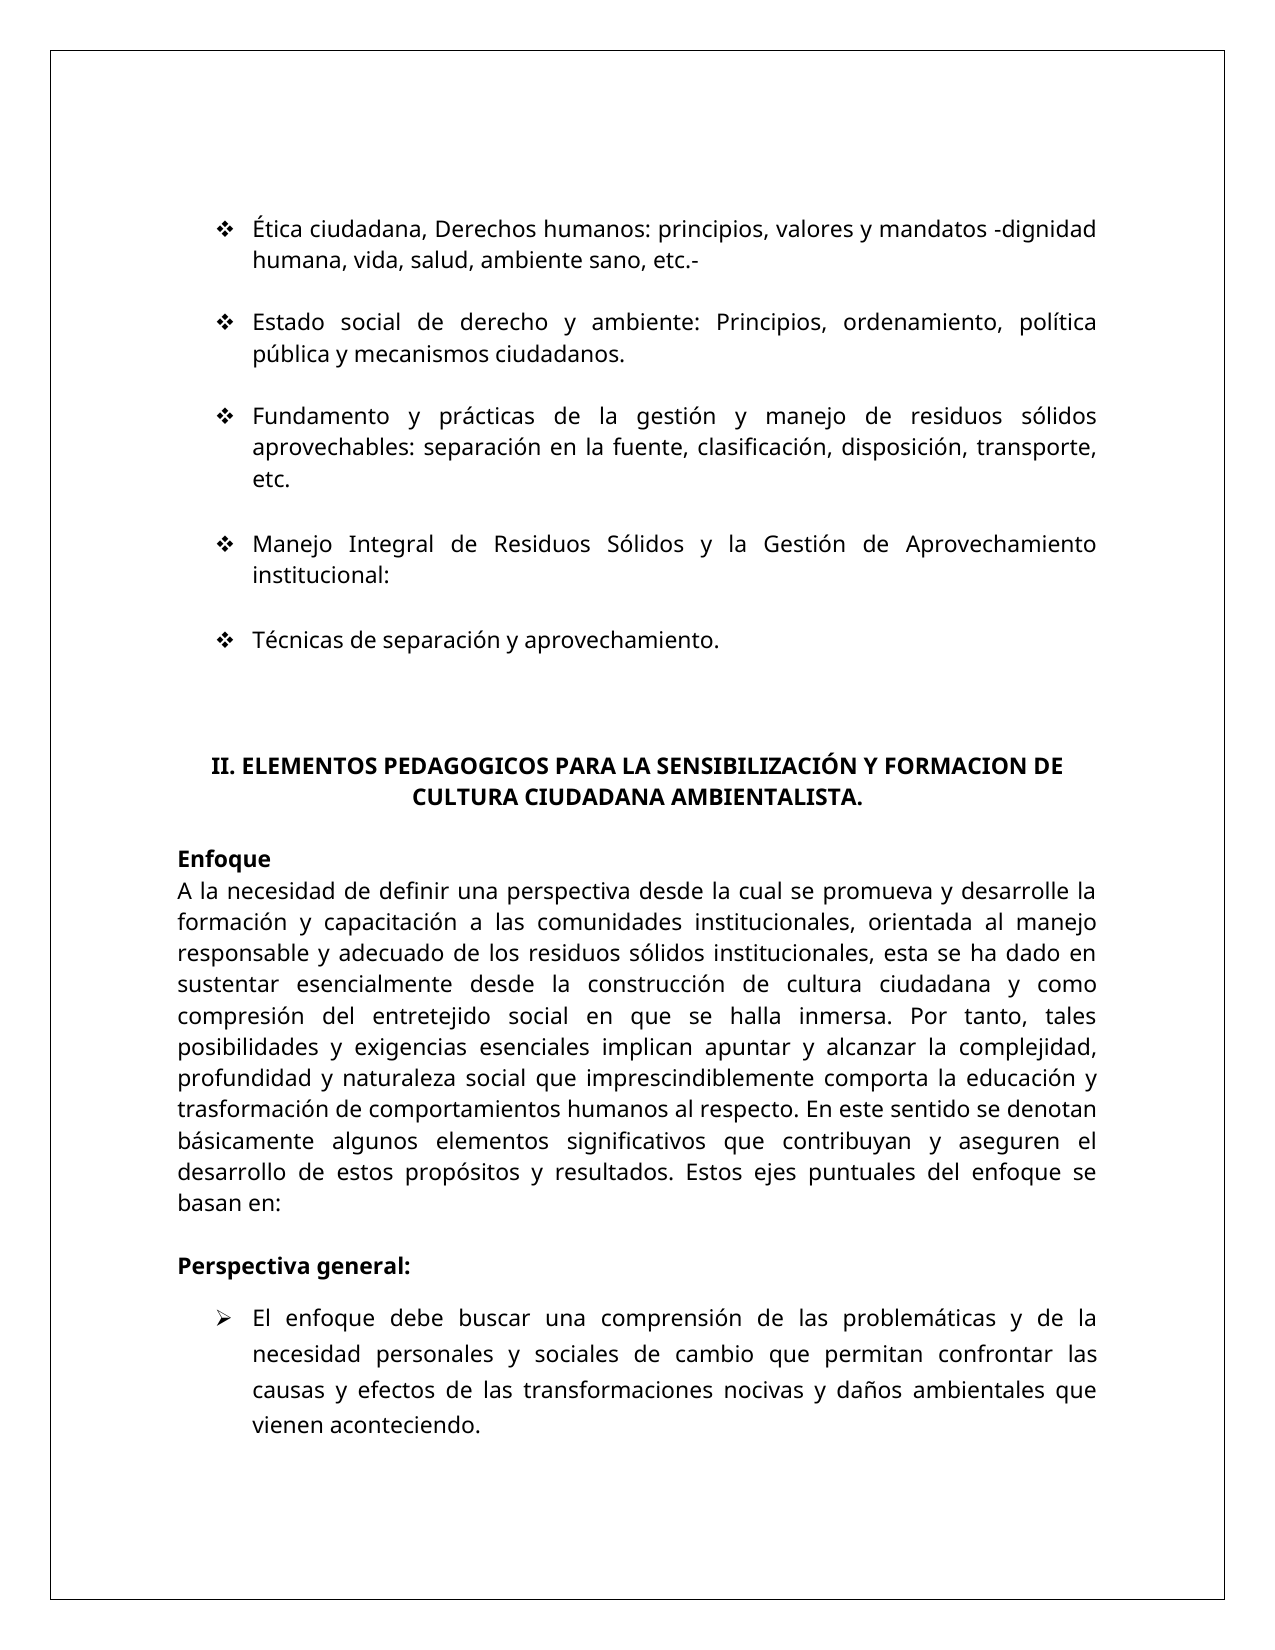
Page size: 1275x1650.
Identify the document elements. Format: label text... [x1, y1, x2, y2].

text II. ELEMENTOS PEDAGOGICOS PARA LA SENSIBILIZACIÓN Y FORMACION DE CULTURA CIUDADANA AMBIENTALISTA. [177, 749, 1098, 812]
text Perspectiva general: [177, 1249, 1098, 1281]
list Ética ciudadana, Derechos humanos: principios, valores y mandatos -dignidad humana, vida, salud, ambiente sano, etc.- [214, 212, 1098, 275]
list Fundamento y prácticas de la gestión y manejo de residuos sólidos aprovechables: separación en la fuente, clasificación, disposición, transporte, etc. [214, 400, 1098, 494]
list Manejo Integral de Residuos Sólidos y la Gestión de Aprovechamiento institucional: [214, 527, 1098, 590]
list El enfoque debe buscar una comprensión de las problemáticas y de la necesidad personales y sociales de cambio que permitan confrontar las causas y efectos de las transformaciones nocivas y daños ambientales que vienen aconteciendo. [214, 1302, 1098, 1441]
list Estado social de derecho y ambiente: Principios, ordenamiento, política pública y mecanismos ciudadanos. [214, 306, 1098, 369]
text A la necesidad de definir una perspectiva desde la cual se promueva y desarrolle la formación y capacitación a las comunidades institucionales, orientada al manejo responsable y adecuado de los residuos sólidos institucionales, esta se ha dado en sustentar esencialmente desde la construcción de cultura ciudadana y como compresión del entretejido social en que se halla inmersa. Por tanto, tales posibilidades y exigencias esenciales implican apuntar y alcanzar la complejidad, profundidad y naturaleza social que imprescindiblemente comporta la educación y trasformación de comportamientos humanos al respecto. En este sentido se denotan básicamente algunos elementos significativos que contribuyan y aseguren el desarrollo de estos propósitos y resultados. Estos ejes puntuales del enfoque se basan en: [177, 874, 1098, 1218]
list Técnicas de separación y aprovechamiento. [214, 624, 1098, 655]
text Enfoque [177, 843, 1098, 874]
